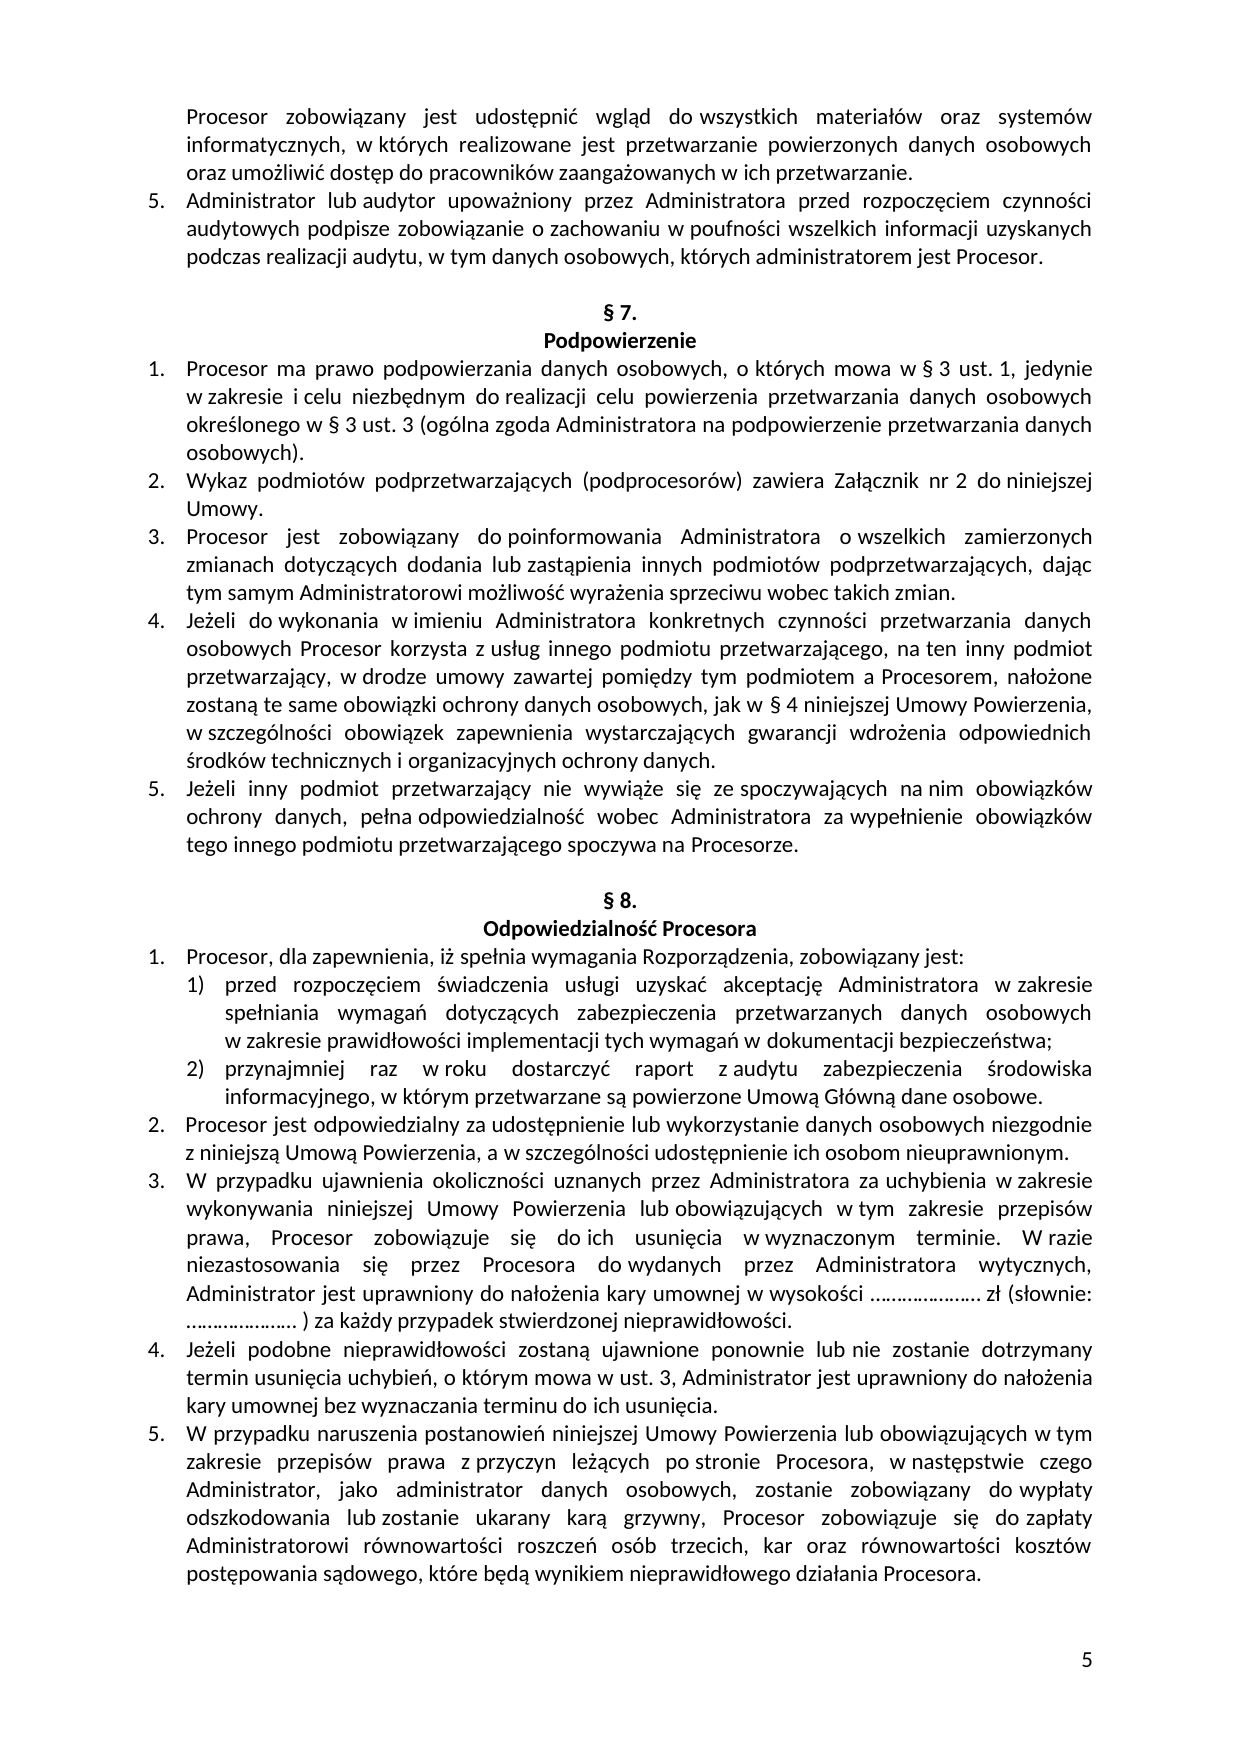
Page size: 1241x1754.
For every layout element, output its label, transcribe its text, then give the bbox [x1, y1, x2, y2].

text § 8. Odpowiedzialność Procesora [148, 886, 1093, 942]
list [148, 102, 1093, 186]
list Jeżeli do wykonania w imieniu Administratora konkretnych czynności przetwarzania danych osobowych Procesor korzysta z usług innego podmiotu przetwarzającego, na ten inny podmiot przetwarzający, w drodze umowy zawartej pomiędzy tym podmiotem a Procesorem, nałożone zostaną te same obowiązki ochrony danych osobowych, jak w § 4 niniejszej Umowy Powierzenia, w szczególności obowiązek zapewnienia wystarczających gwarancji wdrożenia odpowiednich środków technicznych i organizacyjnych ochrony danych. [148, 606, 1093, 774]
list Procesor jest zobowiązany do poinformowania Administratora o wszelkich zamierzonych zmianach dotyczących dodania lub zastąpienia innych podmiotów podprzetwarzających, dając tym samym Administratorowi możliwość wyrażenia sprzeciwu wobec takich zmian. [148, 522, 1093, 606]
list Jeżeli inny podmiot przetwarzający nie wywiąże się ze spoczywających na nim obowiązków ochrony danych, pełna odpowiedzialność wobec Administratora za wypełnienie obowiązków tego innego podmiotu przetwarzającego spoczywa na Procesorze. [148, 774, 1093, 858]
list Procesor ma prawo podpowierzania danych osobowych, o których mowa w § 3 ust. 1, jedynie w zakresie i celu niezbędnym do realizacji celu powierzenia przetwarzania danych osobowych określonego w § 3 ust. 3 (ogólna zgoda Administratora na podpowierzenie przetwarzania danych osobowych). [148, 354, 1093, 466]
text § 7. Podpowierzenie [148, 298, 1093, 354]
list Jeżeli podobne nieprawidłowości zostaną ujawnione ponownie lub nie zostanie dotrzymany termin usunięcia uchybień, o którym mowa w ust. 3, Administrator jest uprawniony do nałożenia kary umownej bez wyznaczania terminu do ich usunięcia. [148, 1335, 1093, 1419]
list Procesor, dla zapewnienia, iż spełnia wymagania Rozporządzenia, zobowiązany jest: [148, 942, 1093, 970]
list W przypadku naruszenia postanowień niniejszej Umowy Powierzenia lub obowiązujących w tym zakresie przepisów prawa z przyczyn leżących po stronie Procesora, w następstwie czego Administrator, jako administrator danych osobowych, zostanie zobowiązany do wypłaty odszkodowania lub zostanie ukarany karą grzywny, Procesor zobowiązuje się do zapłaty Administratorowi równowartości roszczeń osób trzecich, kar oraz równowartości kosztów postępowania sądowego, które będą wynikiem nieprawidłowego działania Procesora. [148, 1419, 1093, 1587]
list Administrator lub audytor upoważniony przez Administratora przed rozpoczęciem czynności audytowych podpisze zobowiązanie o zachowaniu w poufności wszelkich informacji uzyskanych podczas realizacji audytu, w tym danych osobowych, których administratorem jest Procesor. [148, 186, 1093, 270]
list Wykaz podmiotów podprzetwarzających (podprocesorów) zawiera Załącznik nr 2 do niniejszej Umowy. [148, 466, 1093, 522]
list przed rozpoczęciem świadczenia usługi uzyskać akceptację Administratora w zakresie spełniania wymagań dotyczących zabezpieczenia przetwarzanych danych osobowych w zakresie prawidłowości implementacji tych wymagań w dokumentacji bezpieczeństwa; [186, 970, 1093, 1054]
list W przypadku ujawnienia okoliczności uznanych przez Administratora za uchybienia w zakresie wykonywania niniejszej Umowy Powierzenia lub obowiązujących w tym zakresie przepisów prawa, Procesor zobowiązuje się do ich usunięcia w wyznaczonym terminie. W razie niezastosowania się przez Procesora do wydanych przez Administratora wytycznych, Administrator jest uprawniony do nałożenia kary umownej w wysokości zł (słownie: ) za każdy przypadek stwierdzonej nieprawidłowości. [148, 1167, 1093, 1335]
list Procesor jest odpowiedzialny za udostępnienie lub wykorzystanie danych osobowych niezgodnie z niniejszą Umową Powierzenia, a w szczególności udostępnienie ich osobom nieuprawnionym. [148, 1111, 1093, 1167]
list przynajmniej raz w roku dostarczyć raport z audytu zabezpieczenia środowiska informacyjnego, w którym przetwarzane są powierzone Umową Główną dane osobowe. [186, 1054, 1093, 1111]
